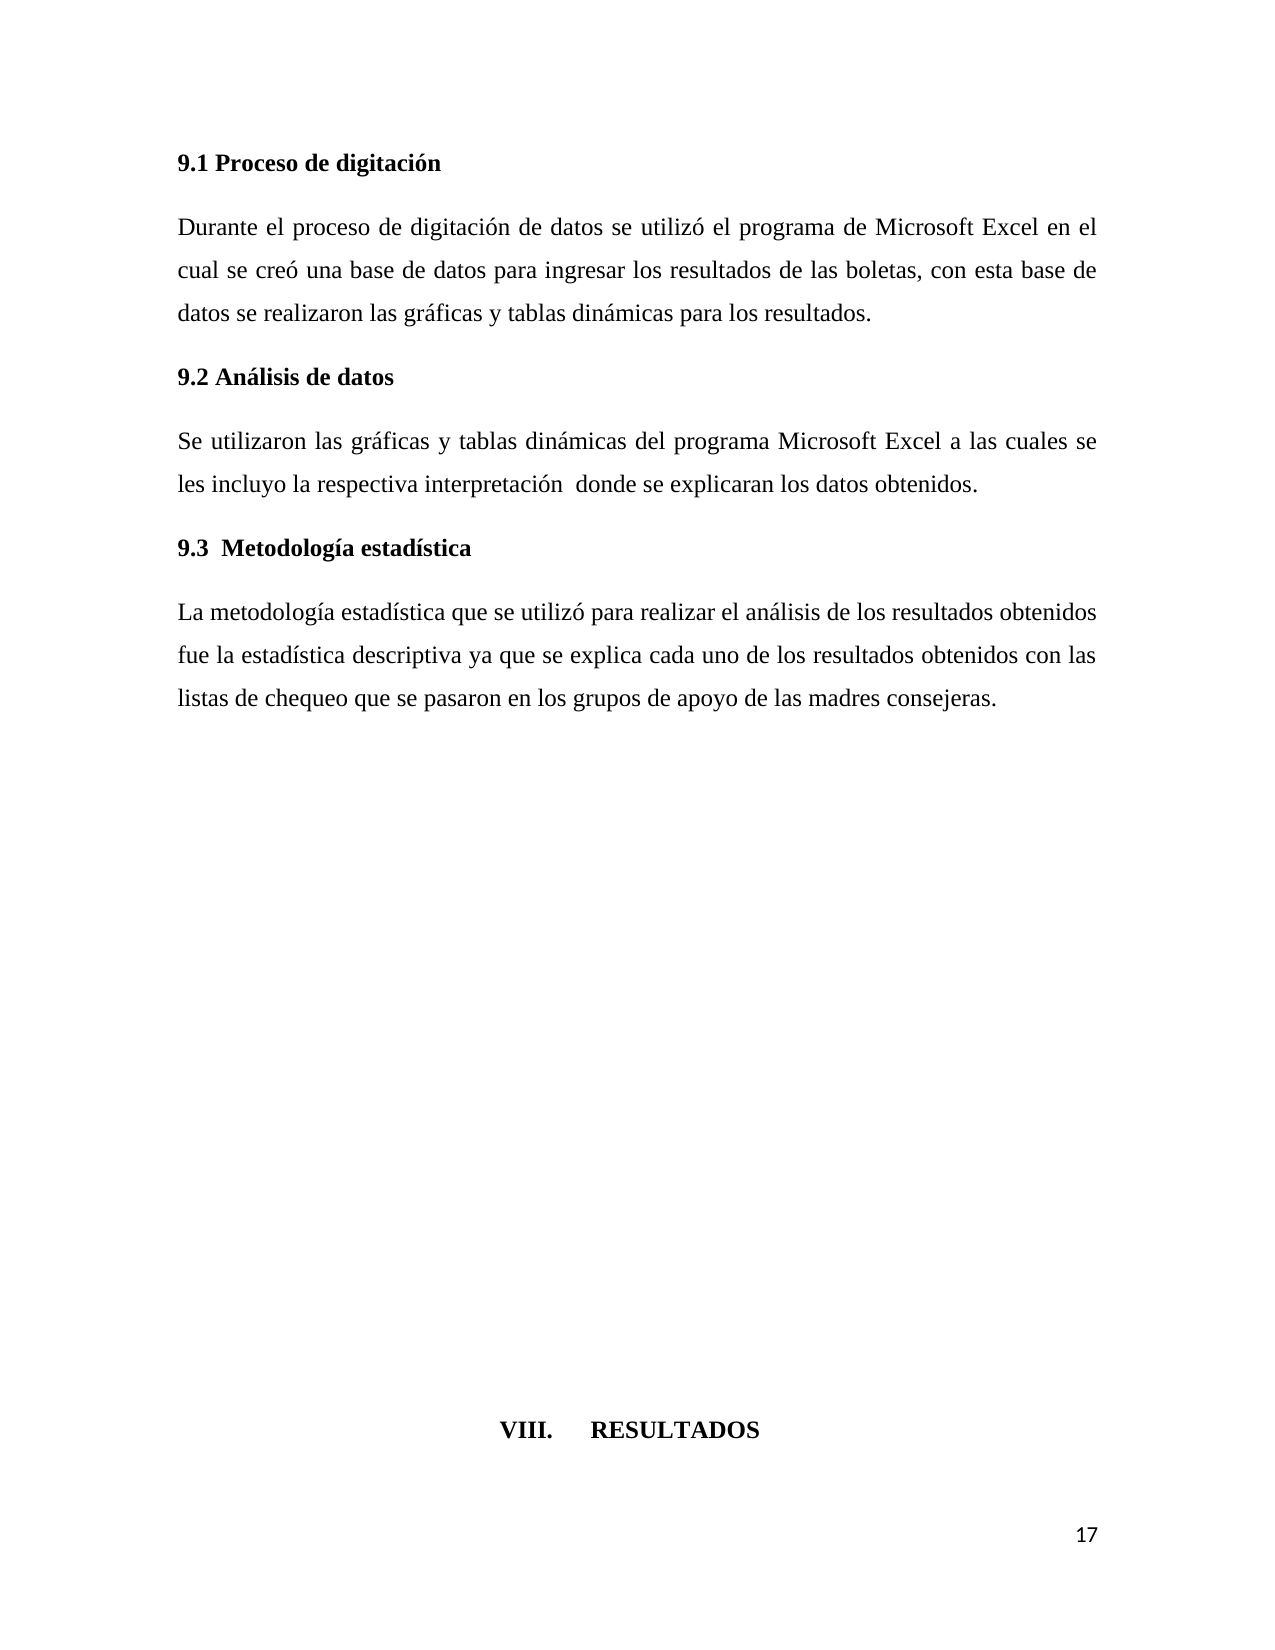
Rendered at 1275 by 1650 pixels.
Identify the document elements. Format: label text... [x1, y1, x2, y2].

text Se utilizaron las gráficas y tablas dinámicas del programa Microsoft Excel a las cuales se les incluyo la respectiva interpretación donde se explicaran los datos obtenidos. [177, 426, 1098, 498]
list Análisis de datos [177, 362, 1098, 391]
text 9.1 Proceso de digitación [177, 148, 1098, 176]
text Durante el proceso de digitación de datos se utilizó el programa de Microsoft Excel en el cual se creó una base de datos para ingresar los resultados de las boletas, con esta base de datos se realizaron las gráficas y tablas dinámicas para los resultados. [177, 212, 1098, 327]
list Metodología estadística [177, 533, 1098, 562]
text La metodología estadística que se utilizó para realizar el análisis de los resultados obtenidos fue la estadística descriptiva ya que se explica cada uno de los resultados obtenidos con las listas de chequeo que se pasaron en los grupos de apoyo de las madres consejeras. [177, 597, 1098, 712]
list RESULTADOS [215, 1415, 1098, 1443]
